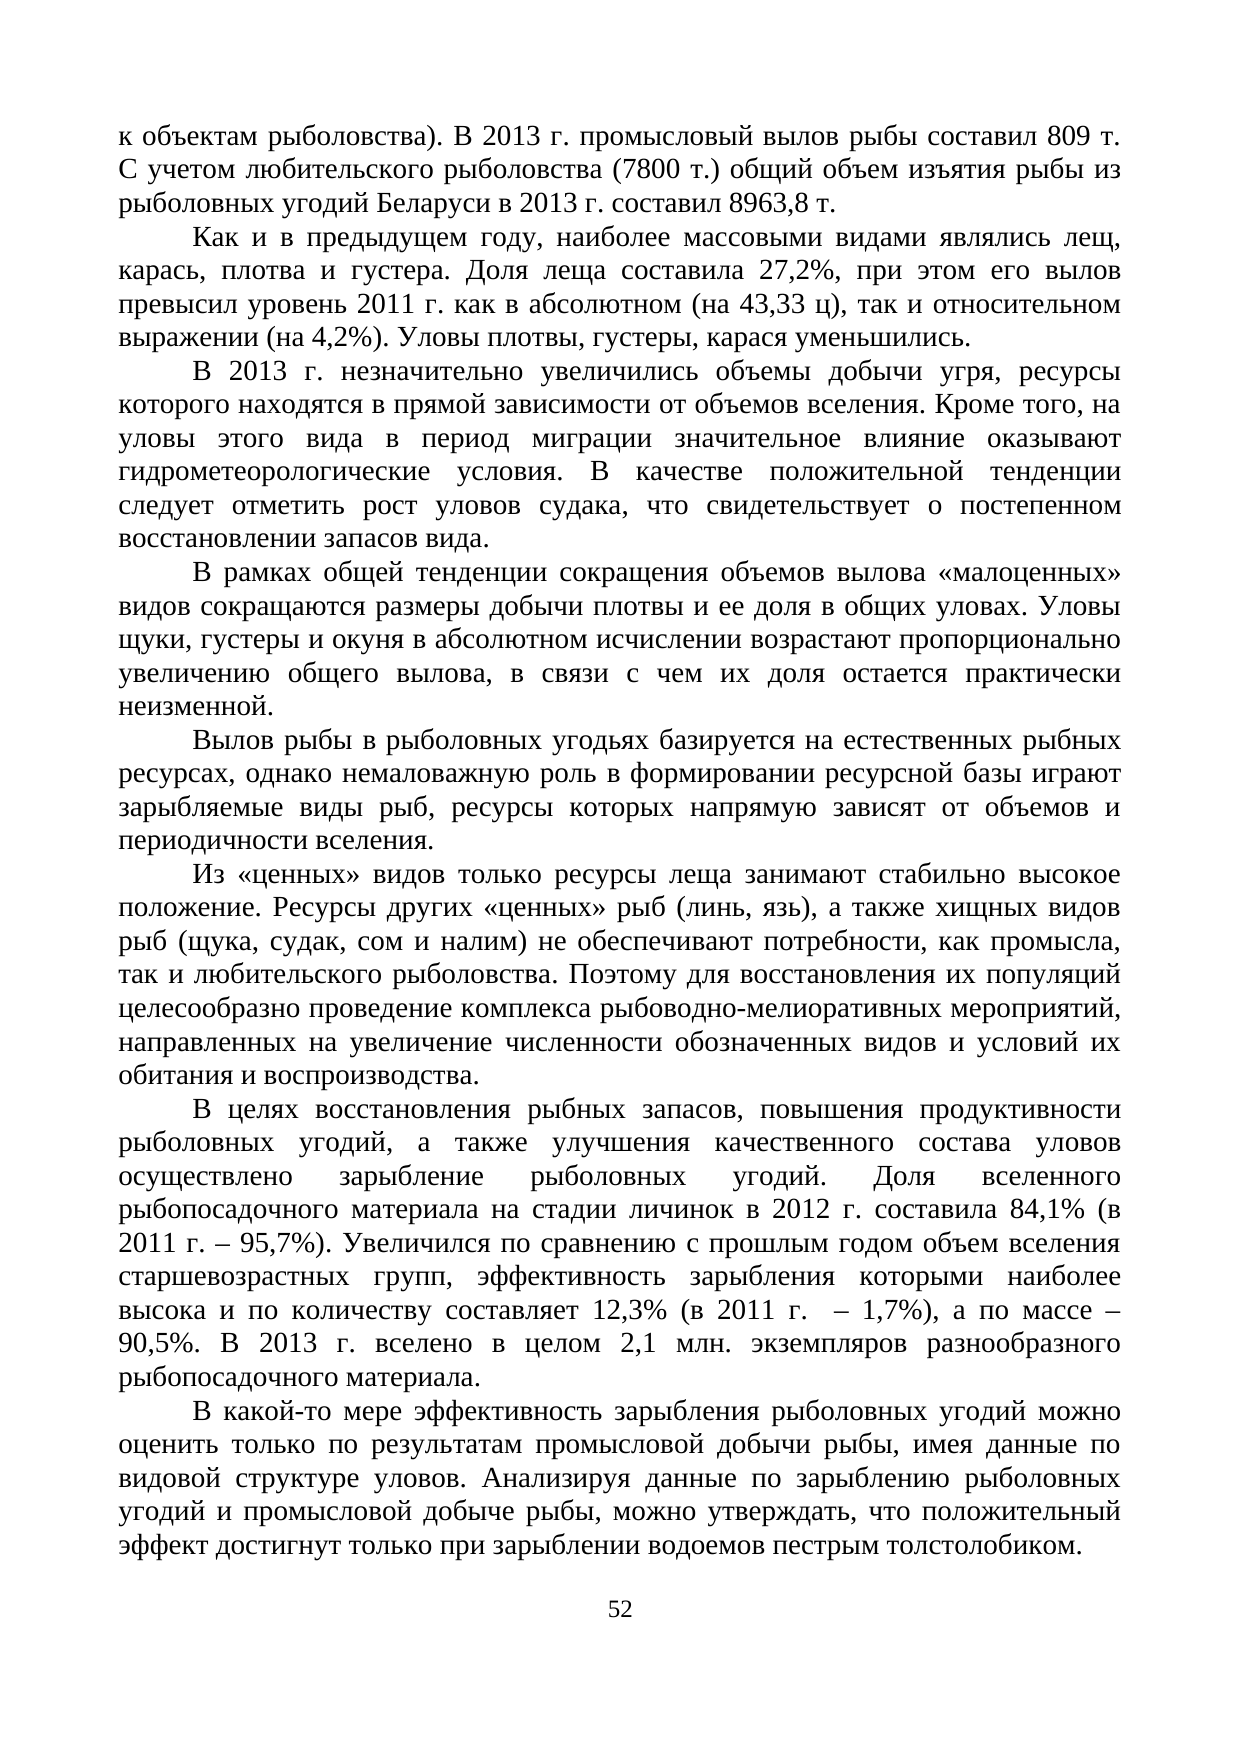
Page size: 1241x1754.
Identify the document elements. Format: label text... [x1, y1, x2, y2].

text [118, 118, 1122, 219]
text В рамках общей тенденции сокращения объемов вылова «малоценных» видов сокращаются размеры добычи плотвы и ее доля в общих уловах. Уловы щуки, густеры и окуня в абсолютном исчислении возрастают пропорционально увеличению общего вылова, в связи с чем их доля остается практически неизменной. [118, 554, 1122, 722]
text Как и в предыдущем году, наиболее массовыми видами являлись лещ, карась, плотва и густера. Доля леща составила 27,2%, при этом его вылов превысил уровень 2011 г. как в абсолютном (на 43,33 ц), так и относительном выражении (на 4,2%). Уловы плотвы, густеры, карася уменьшились. [118, 219, 1122, 353]
text В 2013 г. незначительно увеличились объемы добычи угря, ресурсы которого находятся в прямой зависимости от объемов вселения. Кроме того, на уловы этого вида в период миграции значительное влияние оказывают гидрометеорологические условия. В качестве положительной тенденции следует отметить рост уловов судака, что свидетельствует о постепенном восстановлении запасов вида. [118, 353, 1122, 554]
text В какой-то мере эффективность зарыбления рыболовных угодий можно оценить только по результатам промысловой добычи рыбы, имея данные по видовой структуре уловов. Анализируя данные по зарыблению рыболовных угодий и промысловой добыче рыбы, можно утверждать, что положительный эффект достигнут только при зарыблении водоемов пестрым толстолобиком. [118, 1393, 1122, 1560]
text Из «ценных» видов только ресурсы леща занимают стабильно высокое положение. Ресурсы других «ценных» рыб (линь, язь), а также хищных видов рыб (щука, судак, сом и налим) не обеспечивают потребности, как промысла, так и любительского рыболовства. Поэтому для восстановления их популяций целесообразно проведение комплекса рыбоводно-мелиоративных мероприятий, направленных на увеличение численности обозначенных видов и условий их обитания и воспроизводства. [118, 856, 1122, 1091]
text Вылов рыбы в рыболовных угодьях базируется на естественных рыбных ресурсах, однако немаловажную роль в формировании ресурсной базы играют зарыбляемые виды рыб, ресурсы которых напрямую зависят от объемов и периодичности вселения. [118, 722, 1122, 856]
text В целях восстановления рыбных запасов, повышения продуктивности рыболовных угодий, а также улучшения качественного состава уловов осуществлено зарыбление рыболовных угодий. Доля вселенного рыбопосадочного материала на стадии личинок в 2012 г. составила 84,1% (в 2011 г. – 95,7%). Увеличился по сравнению с прошлым годом объем вселения старшевозрастных групп, эффективность зарыбления которыми наиболее высока и по количеству составляет 12,3% (в 2011 г. – 1,7%), а по массе – 90,5%. В 2013 г. вселено в целом 2,1 млн. экземпляров разнообразного рыбопосадочного материала. [118, 1091, 1122, 1393]
